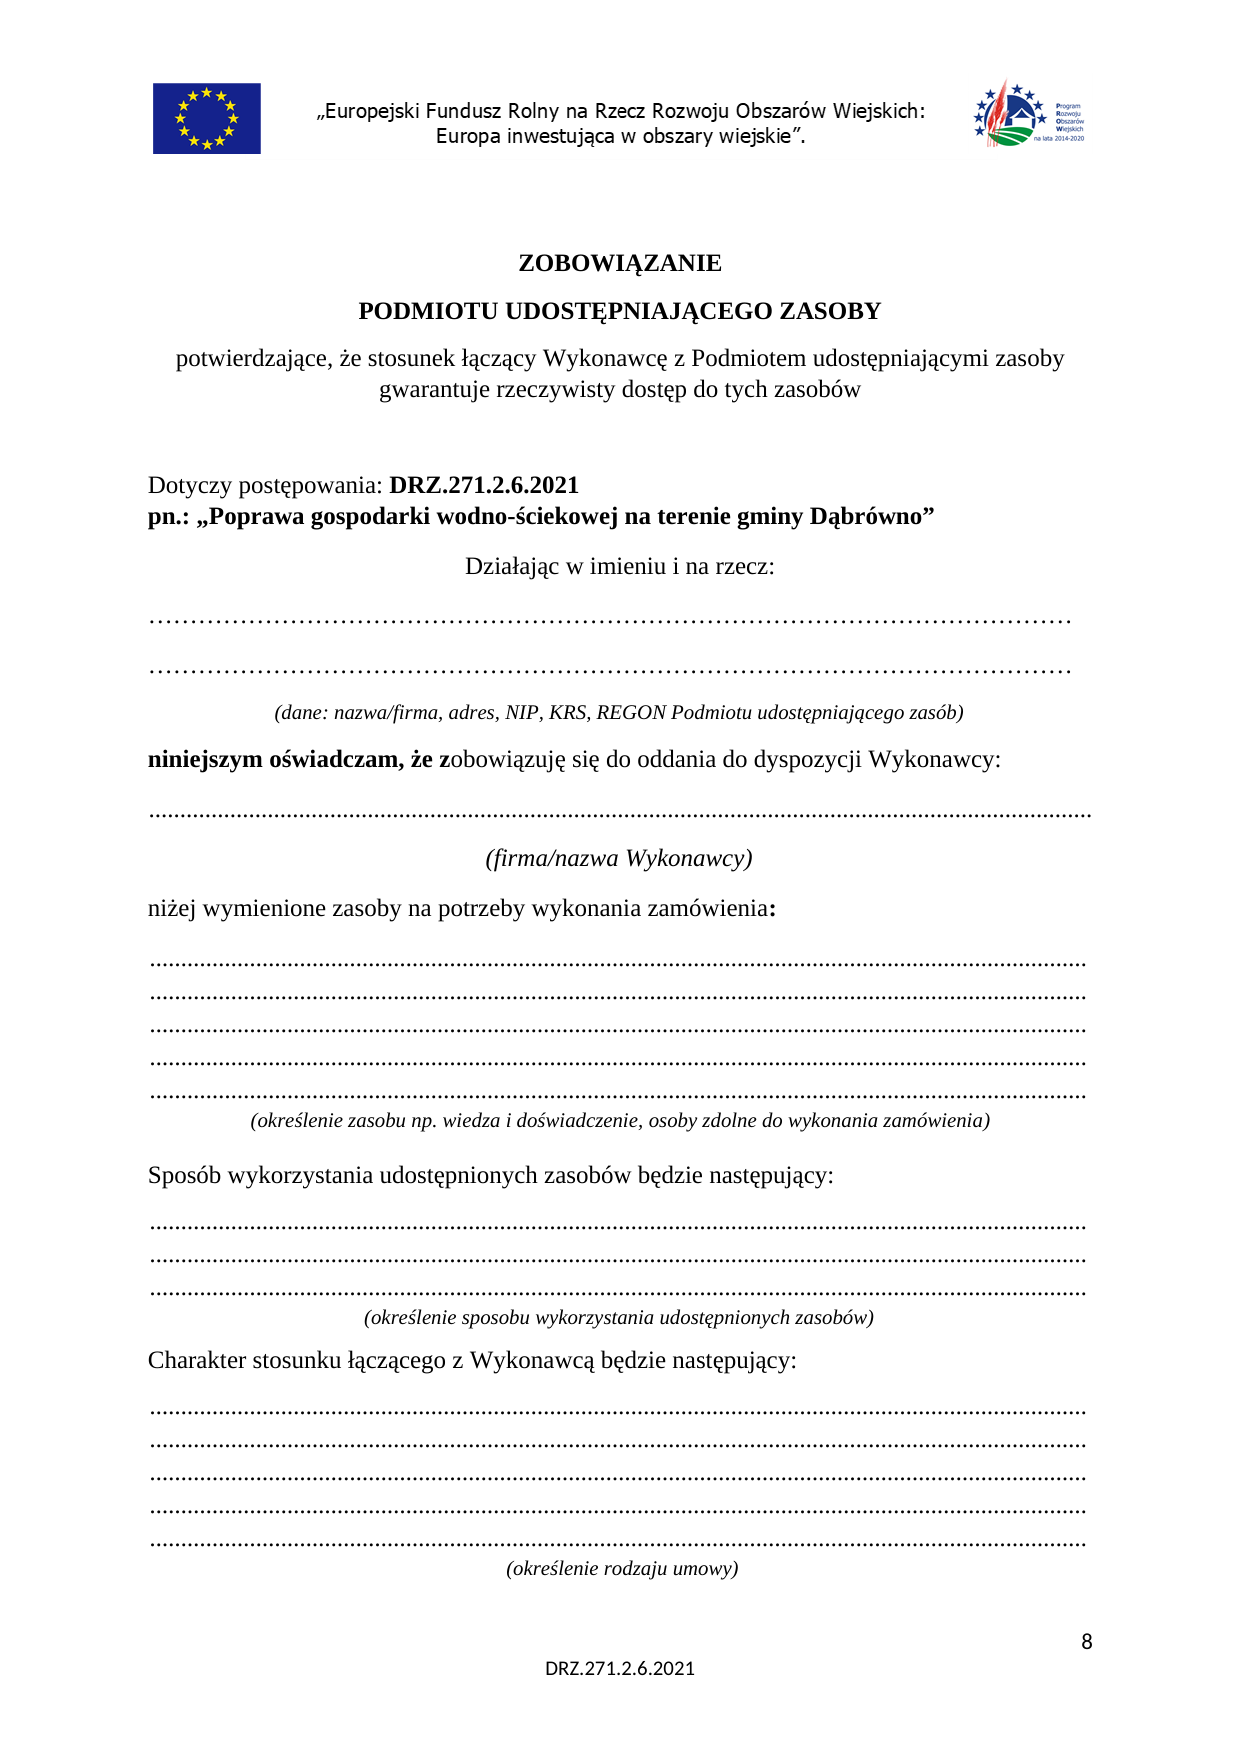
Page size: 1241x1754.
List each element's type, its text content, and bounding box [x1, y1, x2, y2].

text ………………………………………………………………………………………………… [148, 650, 1093, 679]
text Działając w imieniu i na rzecz: [148, 551, 1093, 579]
text (określenie zasobu np. wiedza i doświadczenie, osoby zdolne do wykonania zamówienia) [150, 1108, 406, 1132]
picture [147, 73, 1093, 163]
text potwierdzające, że stosunek łączący Wykonawcę z Podmiotem udostępniającymi zasoby gwarantuje rzeczywisty dostęp do tych zasobów [148, 343, 1093, 403]
text (dane: nazwa/firma, adres, NIP, KRS, REGON Podmiotu udostępniającego zasób) [148, 700, 1093, 724]
text PODMIOTU UDOSTĘPNIAJĄCEGO ZASOBY [148, 296, 1093, 324]
text (firma/nazwa Wykonawcy) [148, 843, 1093, 872]
text pn.: „Poprawa gospodarki wodno-ściekowej na terenie gminy Dąbrówno” [148, 501, 1093, 530]
text Charakter stosunku łączącego z Wykonawcą będzie następujący: [148, 1345, 1093, 1374]
text niniejszym oświadczam, że zobowiązuję się do oddania do dyspozycji Wykonawcy: [148, 744, 1093, 773]
text ....................................................................................................................................................... [148, 794, 1093, 822]
text niżej wymienione zasoby na potrzeby wykonania zamówienia: [148, 893, 1093, 922]
text Sposób wykorzystania udostępnionych zasobów będzie następujący: [148, 1161, 1093, 1189]
text (określenie zasobu np. wiedza i doświadczenie, osoby zdolne do wykonania zamówienia) [442, 1108, 1093, 1132]
text Dotyczy postępowania: DRZ.271.2.6.2021 [148, 470, 1093, 499]
text (określenie rodzaju umowy) [148, 1556, 1093, 1580]
text ………………………………………………………………………………………………… [148, 600, 1093, 629]
text (określenie sposobu wykorzystania udostępnionych zasobów) [148, 1305, 1093, 1329]
text ZOBOWIĄZANIE [148, 248, 1093, 277]
